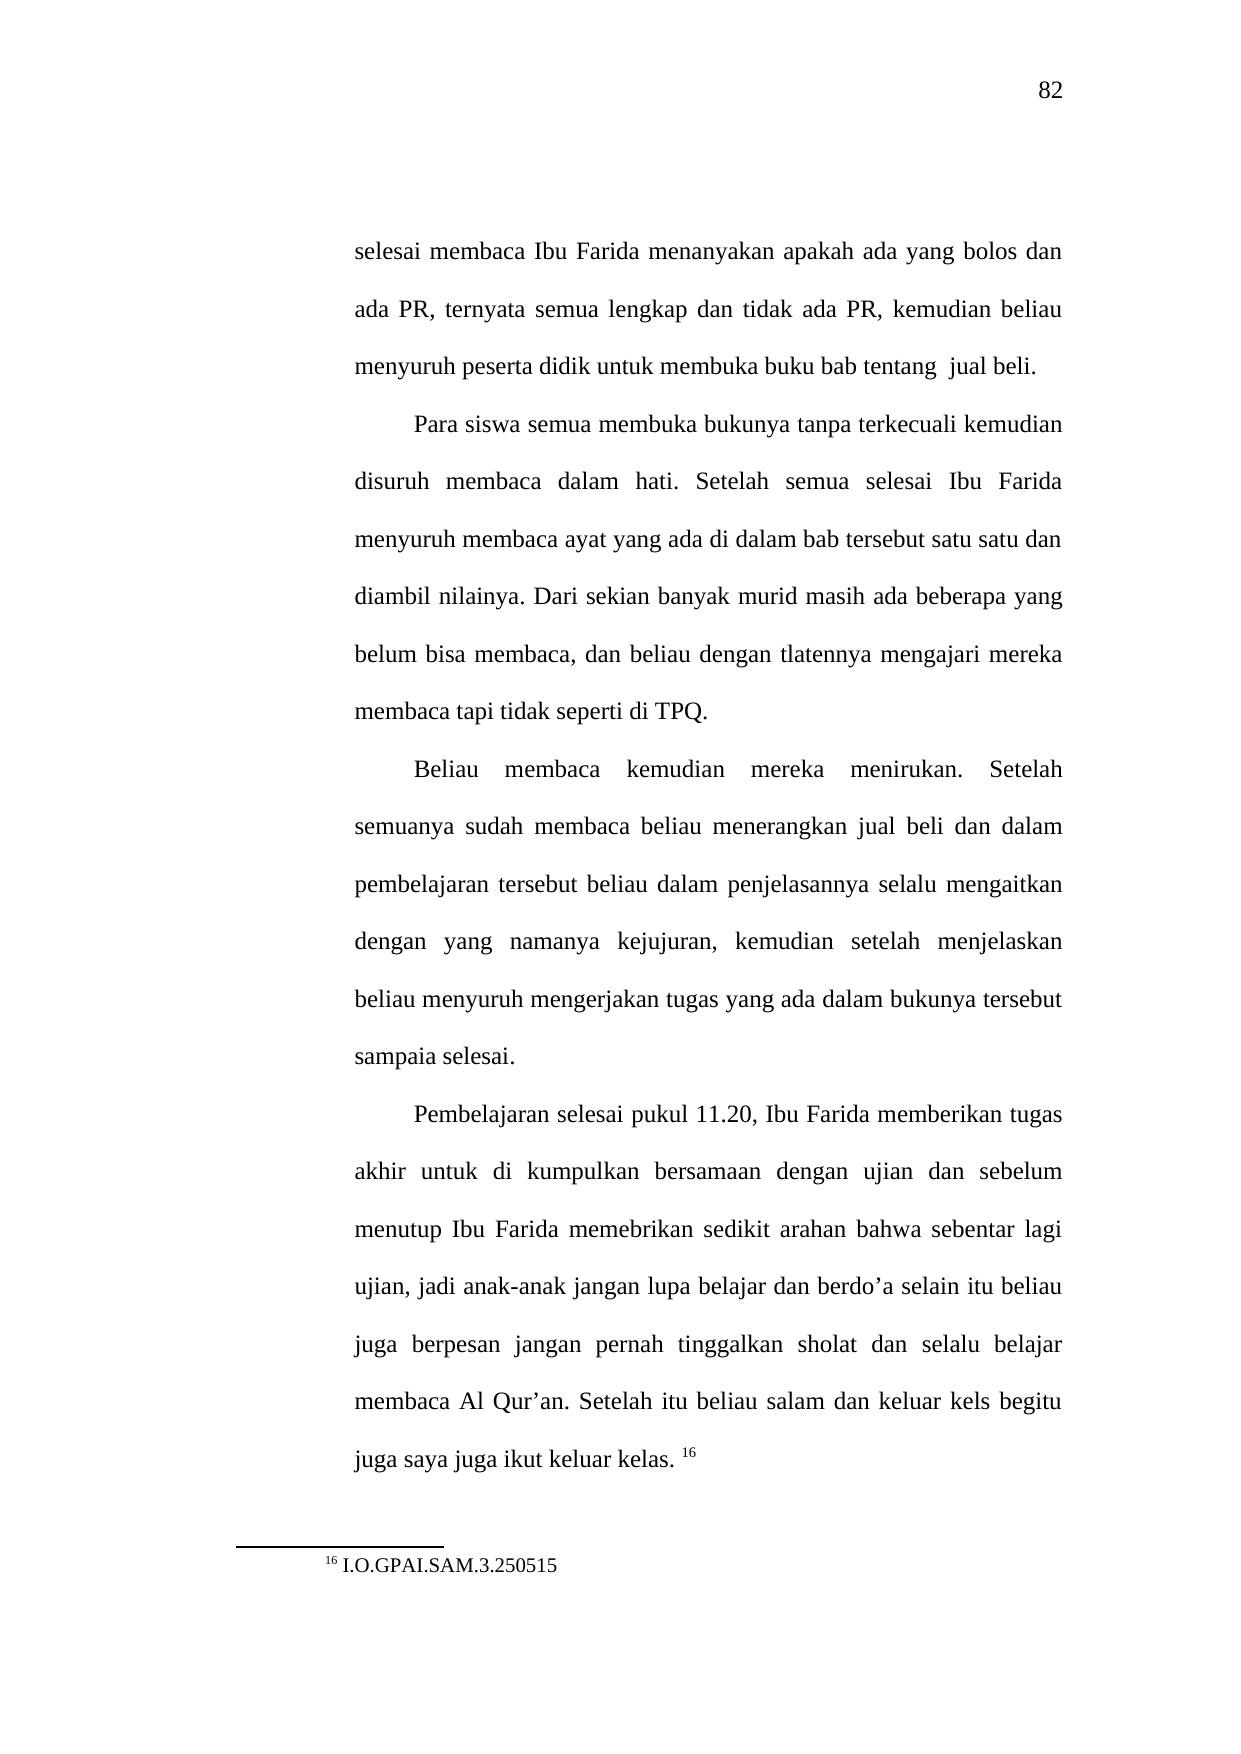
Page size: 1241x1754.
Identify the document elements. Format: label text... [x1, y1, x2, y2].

list Beliau membaca kemudian mereka menirukan. Setelah semuanya sudah membaca beliau menerangkan jual beli dan dalam pembelajaran tersebut beliau dalam penjelasannya selalu mengaitkan dengan yang namanya kejujuran, kemudian setelah menjelaskan beliau menyuruh mengerjakan tugas yang ada dalam bukunya tersebut sampaia selesai. [354, 754, 1063, 1070]
list Pembelajaran selesai pukul 11.20, Ibu Farida memberikan tugas akhir untuk di kumpulkan bersamaan dengan ujian dan sebelum menutup Ibu Farida memebrikan sedikit arahan bahwa sebentar lagi ujian, jadi anak-anak jangan lupa belajar dan berdo’a selain itu beliau juga berpesan jangan pernah tinggalkan sholat dan selalu belajar membaca Al Qur’an. Setelah itu beliau salam dan keluar kels begitu juga saya juga ikut keluar kelas. [354, 1099, 1063, 1472]
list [354, 236, 1063, 380]
list Para siswa semua membuka bukunya tanpa terkecuali kemudian disuruh membaca dalam hati. Setelah semua selesai Ibu Farida menyuruh membaca ayat yang ada di dalam bab tersebut satu satu dan diambil nilainya. Dari sekian banyak murid masih ada beberapa yang belum bisa membaca, dan beliau dengan tlatennya mengajari mereka membaca tapi tidak seperti di TPQ. [354, 409, 1063, 725]
